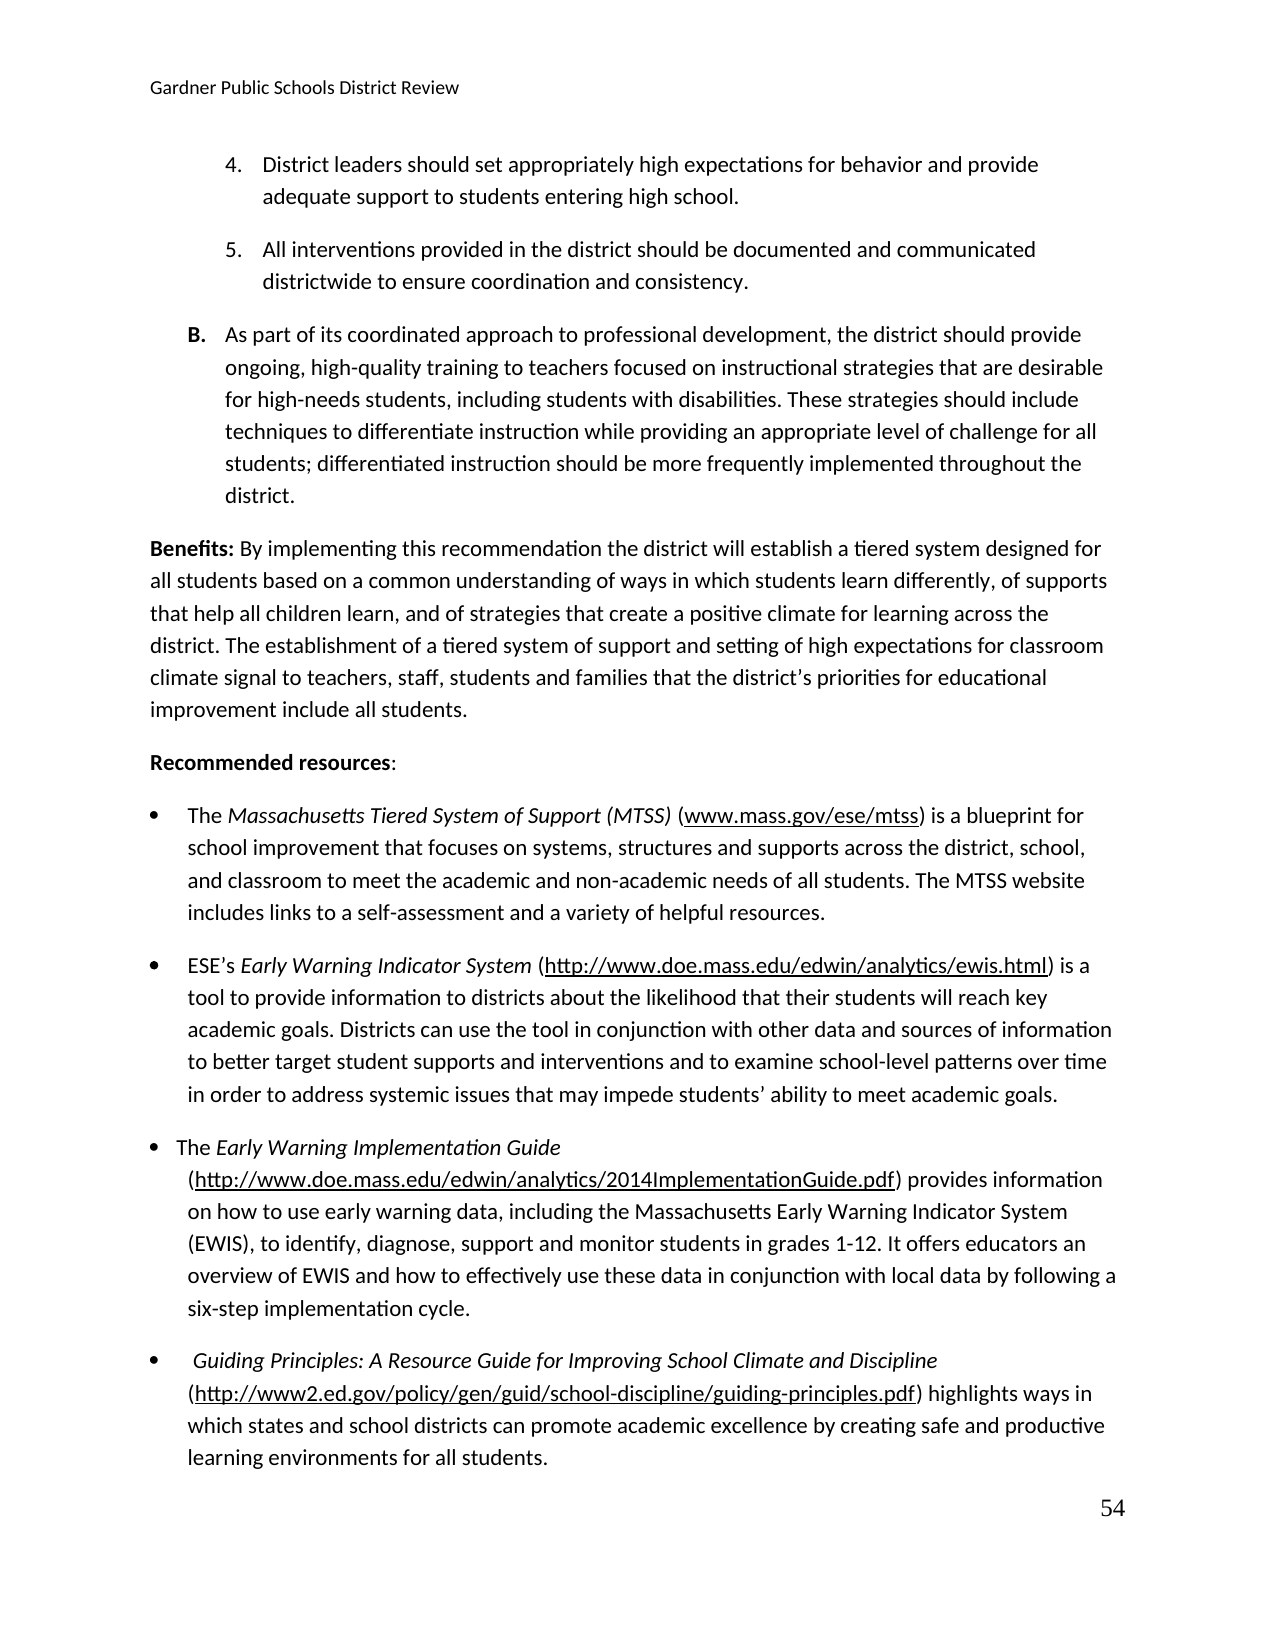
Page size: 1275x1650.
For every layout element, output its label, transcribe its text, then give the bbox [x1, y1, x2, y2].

list The Massachusetts Tiered System of Support (MTSS) (www.mass.gov/ese/mtss) is a blueprint for school improvement that focuses on systems, structures and supports across the district, school, and classroom to meet the academic and non-academic needs of all students. The MTSS website includes links to a self-assessment and a variety of helpful resources. [150, 801, 1125, 926]
text 5. All interventions provided in the district should be documented and communicated districtwide to ensure coordination and consistency. [150, 235, 1125, 295]
text Benefits: By implementing this recommendation the district will establish a tiered system designed for all students based on a common understanding of ways in which students learn differently, of supports that help all children learn, and of strategies that create a positive climate for learning across the district. The establishment of a tiered system of support and setting of high expectations for classroom climate signal to teachers, staff, students and families that the district’s priorities for educational improvement include all students. [150, 534, 1125, 723]
text Recommended resources: [150, 748, 1125, 776]
text 4. District leaders should set appropriately high expectations for behavior and provide adequate support to students entering high school. [150, 150, 1125, 210]
list Guiding Principles: A Resource Guide for Improving School Climate and Discipline (http://www2.ed.gov/policy/gen/guid/school-discipline/guiding-principles.pdf) highlights ways in which states and school districts can promote academic excellence by creating safe and productive learning environments for all students. [150, 1347, 1125, 1471]
list ESE’s Early Warning Indicator System (http://www.doe.mass.edu/edwin/analytics/ewis.html) is a tool to provide information to districts about the likelihood that their students will reach key academic goals. Districts can use the tool in conjunction with other data and sources of information to better target student supports and interventions and to examine school-level patterns over time in order to address systemic issues that may impede students’ ability to meet academic goals. [150, 951, 1125, 1108]
text B. As part of its coordinated approach to professional development, the district should provide ongoing, high-quality training to teachers focused on instructional strategies that are desirable for high-needs students, including students with disabilities. These strategies should include techniques to differentiate instruction while providing an appropriate level of challenge for all students; differentiated instruction should be more frequently implemented throughout the district. [150, 320, 1125, 509]
list The Early Warning Implementation Guide (http://www.doe.mass.edu/edwin/analytics/2014ImplementationGuide.pdf) provides information on how to use early warning data, including the Massachusetts Early Warning Indicator System (EWIS), to identify, diagnose, support and monitor students in grades 1-12. It offers educators an overview of EWIS and how to effectively use these data in conjunction with local data by following a six-step implementation cycle. [150, 1133, 1125, 1322]
